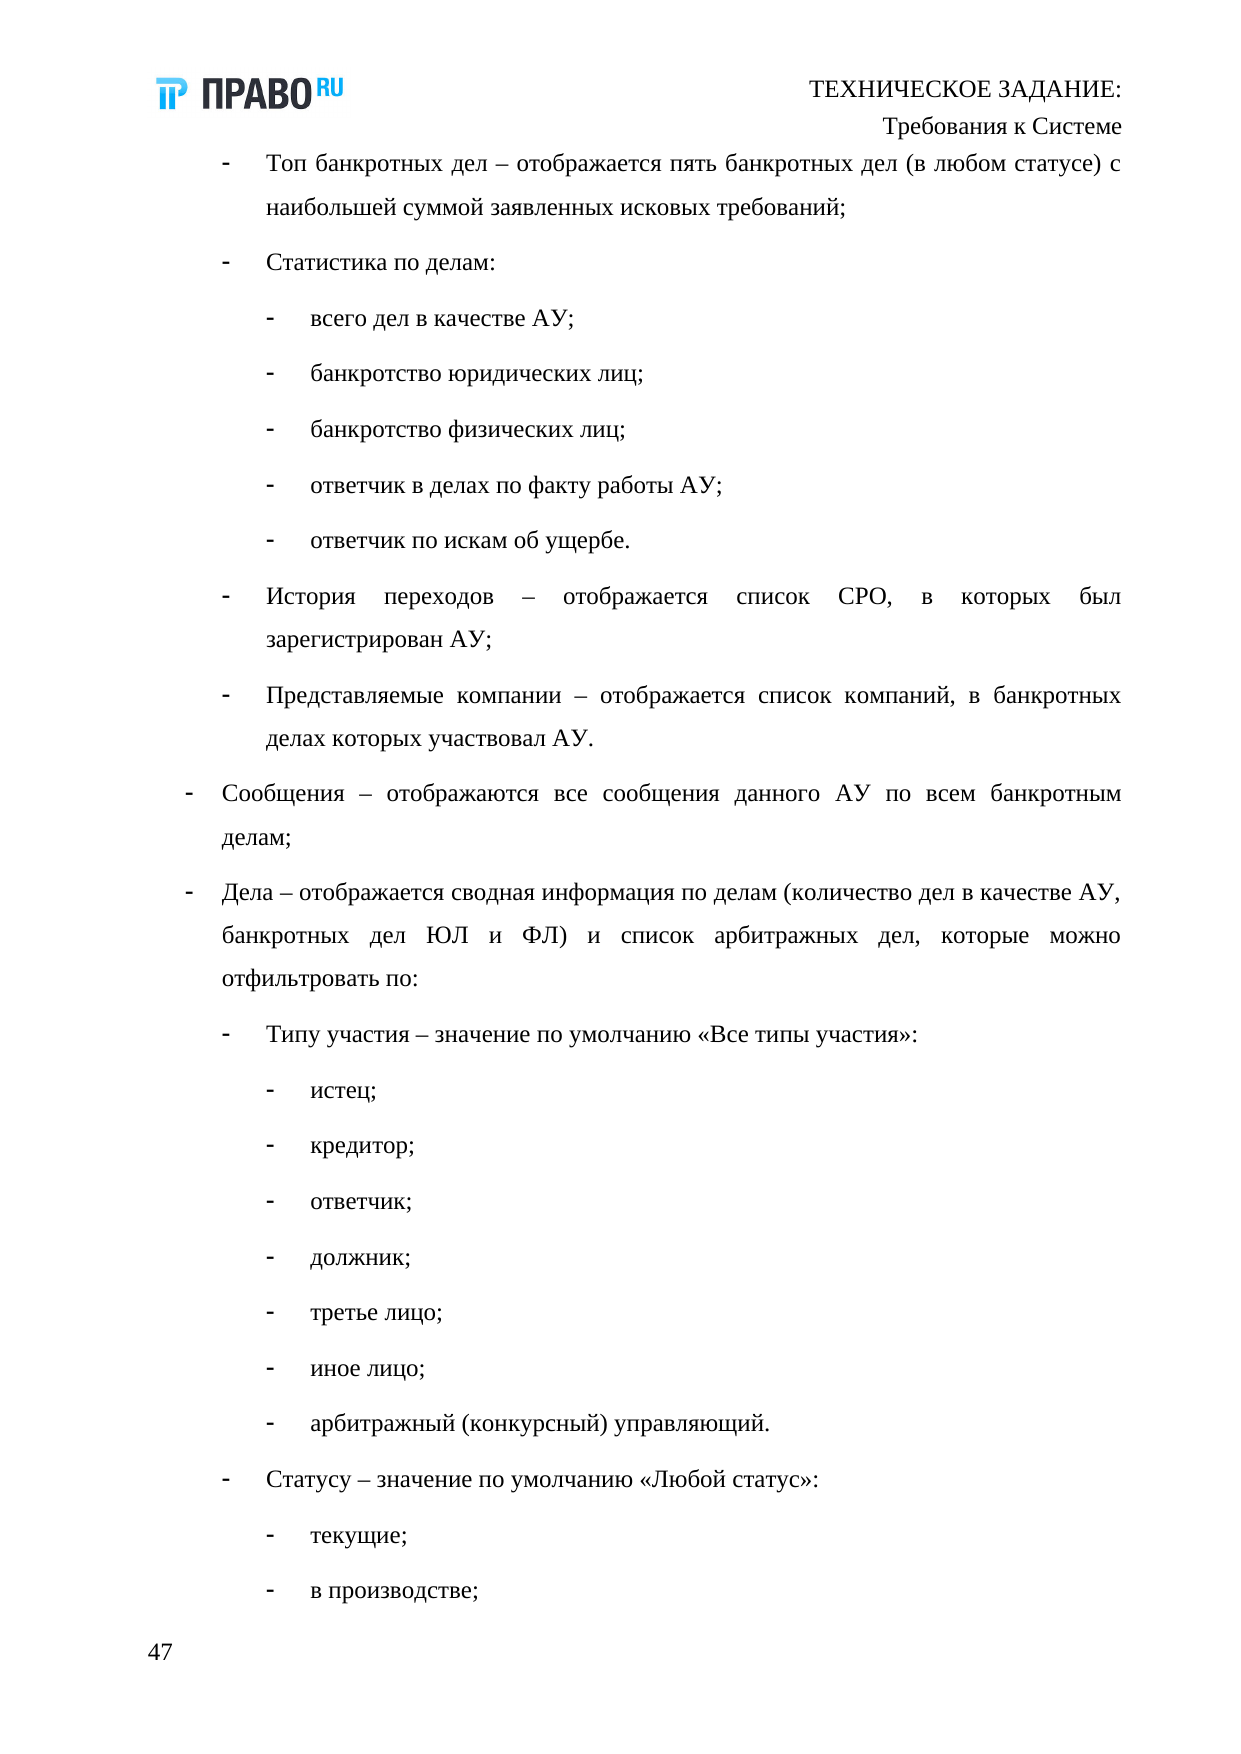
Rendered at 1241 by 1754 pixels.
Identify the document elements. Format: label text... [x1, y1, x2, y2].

list Дела – отображается сводная информация по делам (количество дел в качестве АУ, банкротных дел ЮЛ и ФЛ) и список арбитражных дел, которые можно отфильтровать по: [185, 877, 1122, 992]
list Сообщения – отображаются все сообщения данного АУ по всем банкротным делам; [185, 778, 1122, 850]
list История переходов – отображается список СРО, в которых был зарегистрирован АУ; [222, 581, 1122, 653]
list в производстве; [266, 1575, 1122, 1604]
list банкротство физических лиц; [266, 414, 1122, 443]
picture [147, 67, 351, 118]
list всего дел в качестве АУ; [266, 303, 1122, 332]
list Топ банкротных дел – отображается пять банкротных дел (в любом статусе) с наибольшей суммой заявленных исковых требований; [222, 148, 1122, 220]
list Представляемые компании – отображается список компаний, в банкротных делах которых участвовал АУ. [222, 680, 1122, 752]
list арбитражный (конкурсный) управляющий. [266, 1408, 1122, 1437]
list истец; [266, 1075, 1122, 1103]
list кредитор; [266, 1130, 1122, 1159]
list Статусу – значение по умолчанию «Любой статус»: [222, 1464, 1122, 1493]
list должник; [266, 1242, 1122, 1270]
list ответчик; [266, 1186, 1122, 1215]
list третье лицо; [266, 1297, 1122, 1326]
list банкротство юридических лиц; [266, 358, 1122, 387]
list ответчик по искам об ущербе. [266, 525, 1122, 554]
list иное лицо; [266, 1353, 1122, 1382]
list текущие; [266, 1520, 1122, 1548]
list Статистика по делам: [222, 247, 1122, 276]
list Типу участия – значение по умолчанию «Все типы участия»: [222, 1019, 1122, 1048]
list ответчик в делах по факту работы АУ; [266, 470, 1122, 498]
